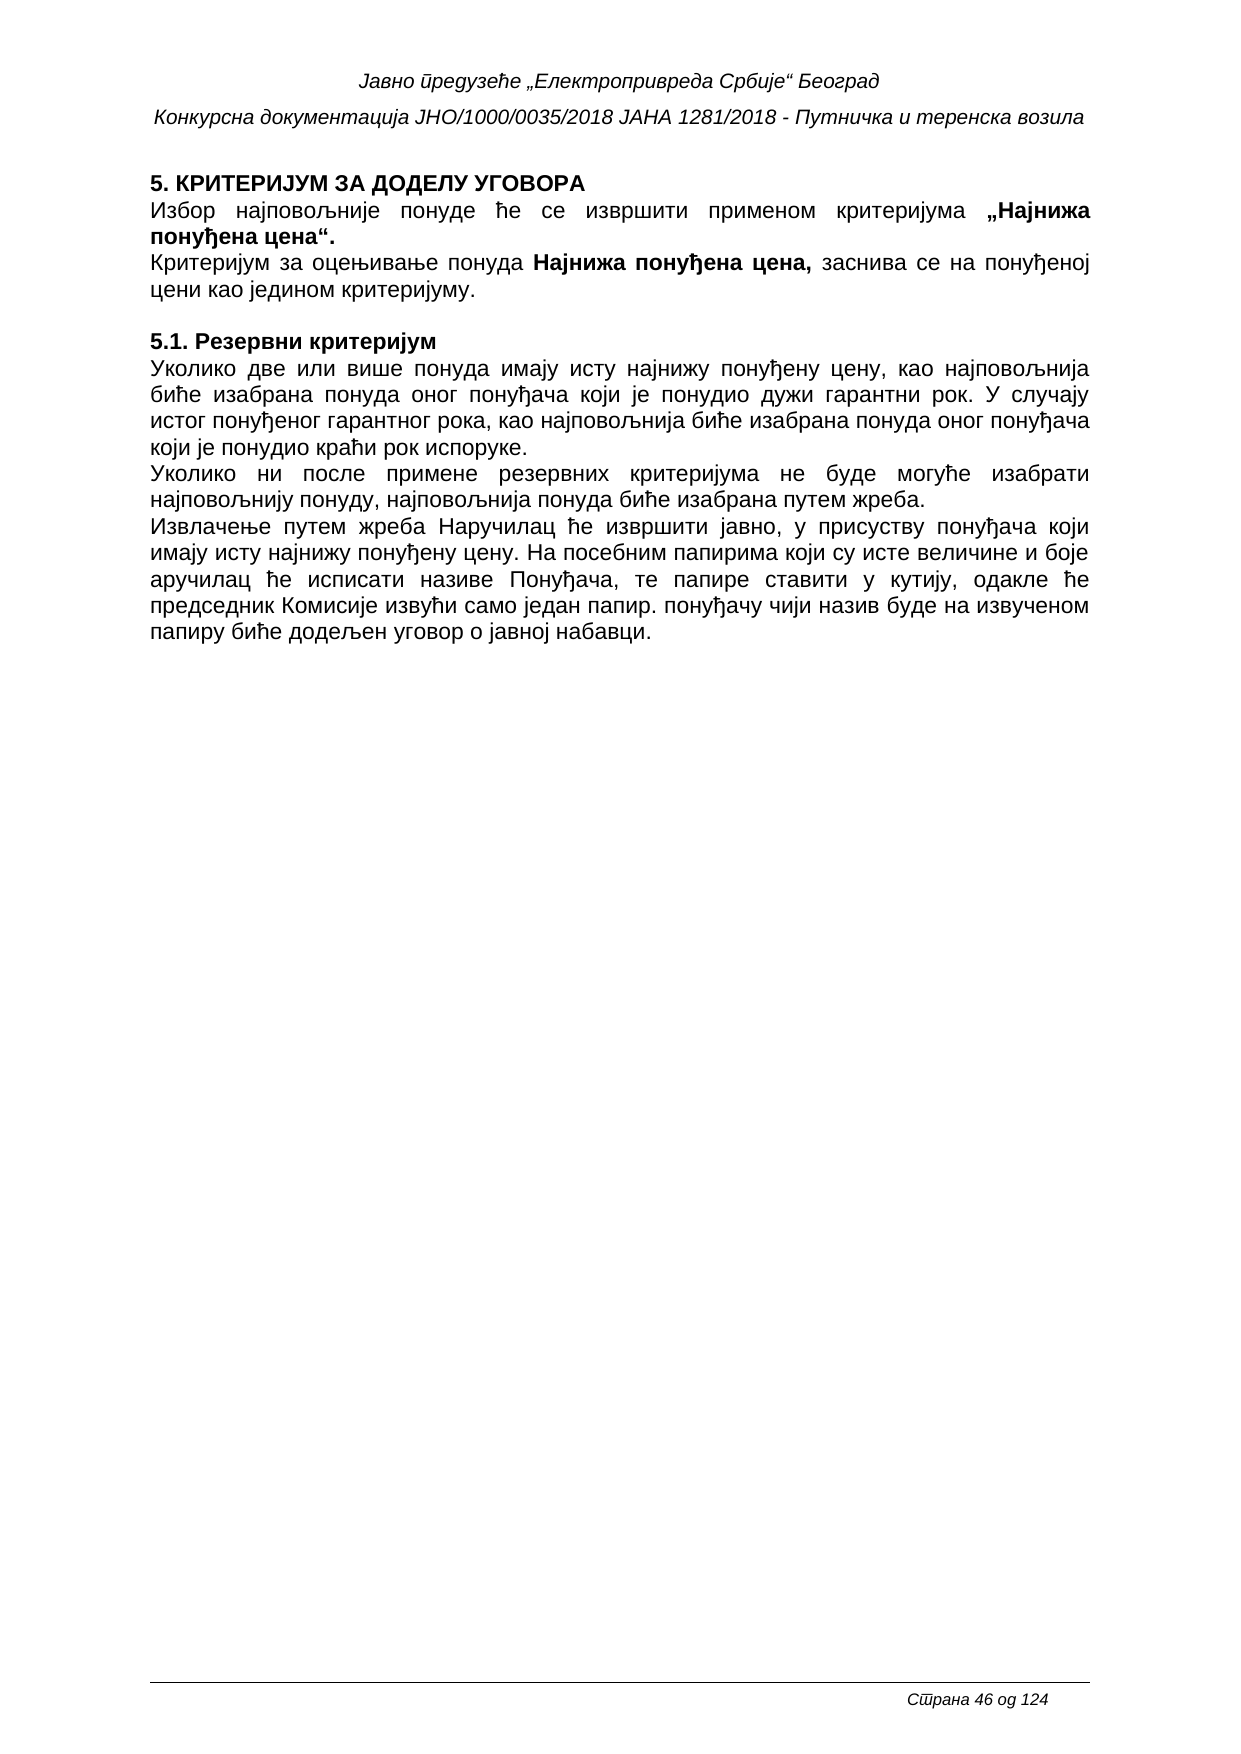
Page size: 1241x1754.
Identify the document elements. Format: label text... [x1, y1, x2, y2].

text Критеријум за оцењивање понуда Најнижа понуђена цена, заснива се на понуђеној цени као једином критеријуму. [150, 249, 1090, 302]
subtitle 5.1. Резервни критеријум [150, 328, 1090, 355]
text Уколико две или више понуда имају исту најнижу понуђену цену, као најповољнија биће изабрана понуда оног понуђача који је понудио дужи гарантни рок. У случају истог понуђеног гарантног рока, као најповољнија биће изабрана понуда оног понуђача који је понудио краћи рок испоруке. [150, 355, 1090, 460]
text 5. КРИТЕРИЈУМ ЗА ДОДЕЛУ УГОВОРА [150, 170, 1090, 197]
text Извлачење путем жреба Наручилац ће извршити јавно, у присуству понуђача који имају исту најнижу понуђену цену. На посебним папирима који су исте величине и боје аручилац ће исписати називе Понуђача, те папире ставити у кутију, одакле ће председник Комисије извући само један папир. понуђачу чији назив буде на извученом папиру биће додељен уговор о јавној набавци. [150, 513, 1090, 644]
text Избор најповољније понуде ће се извршити применом критеријума „Најнижа понуђена цена“. [150, 197, 1090, 249]
text Уколико ни после примене резервних критеријума не буде могуће изабрати најповољнију понуду, најповољнија понуда биће изабрана путем жреба. [150, 460, 1090, 513]
